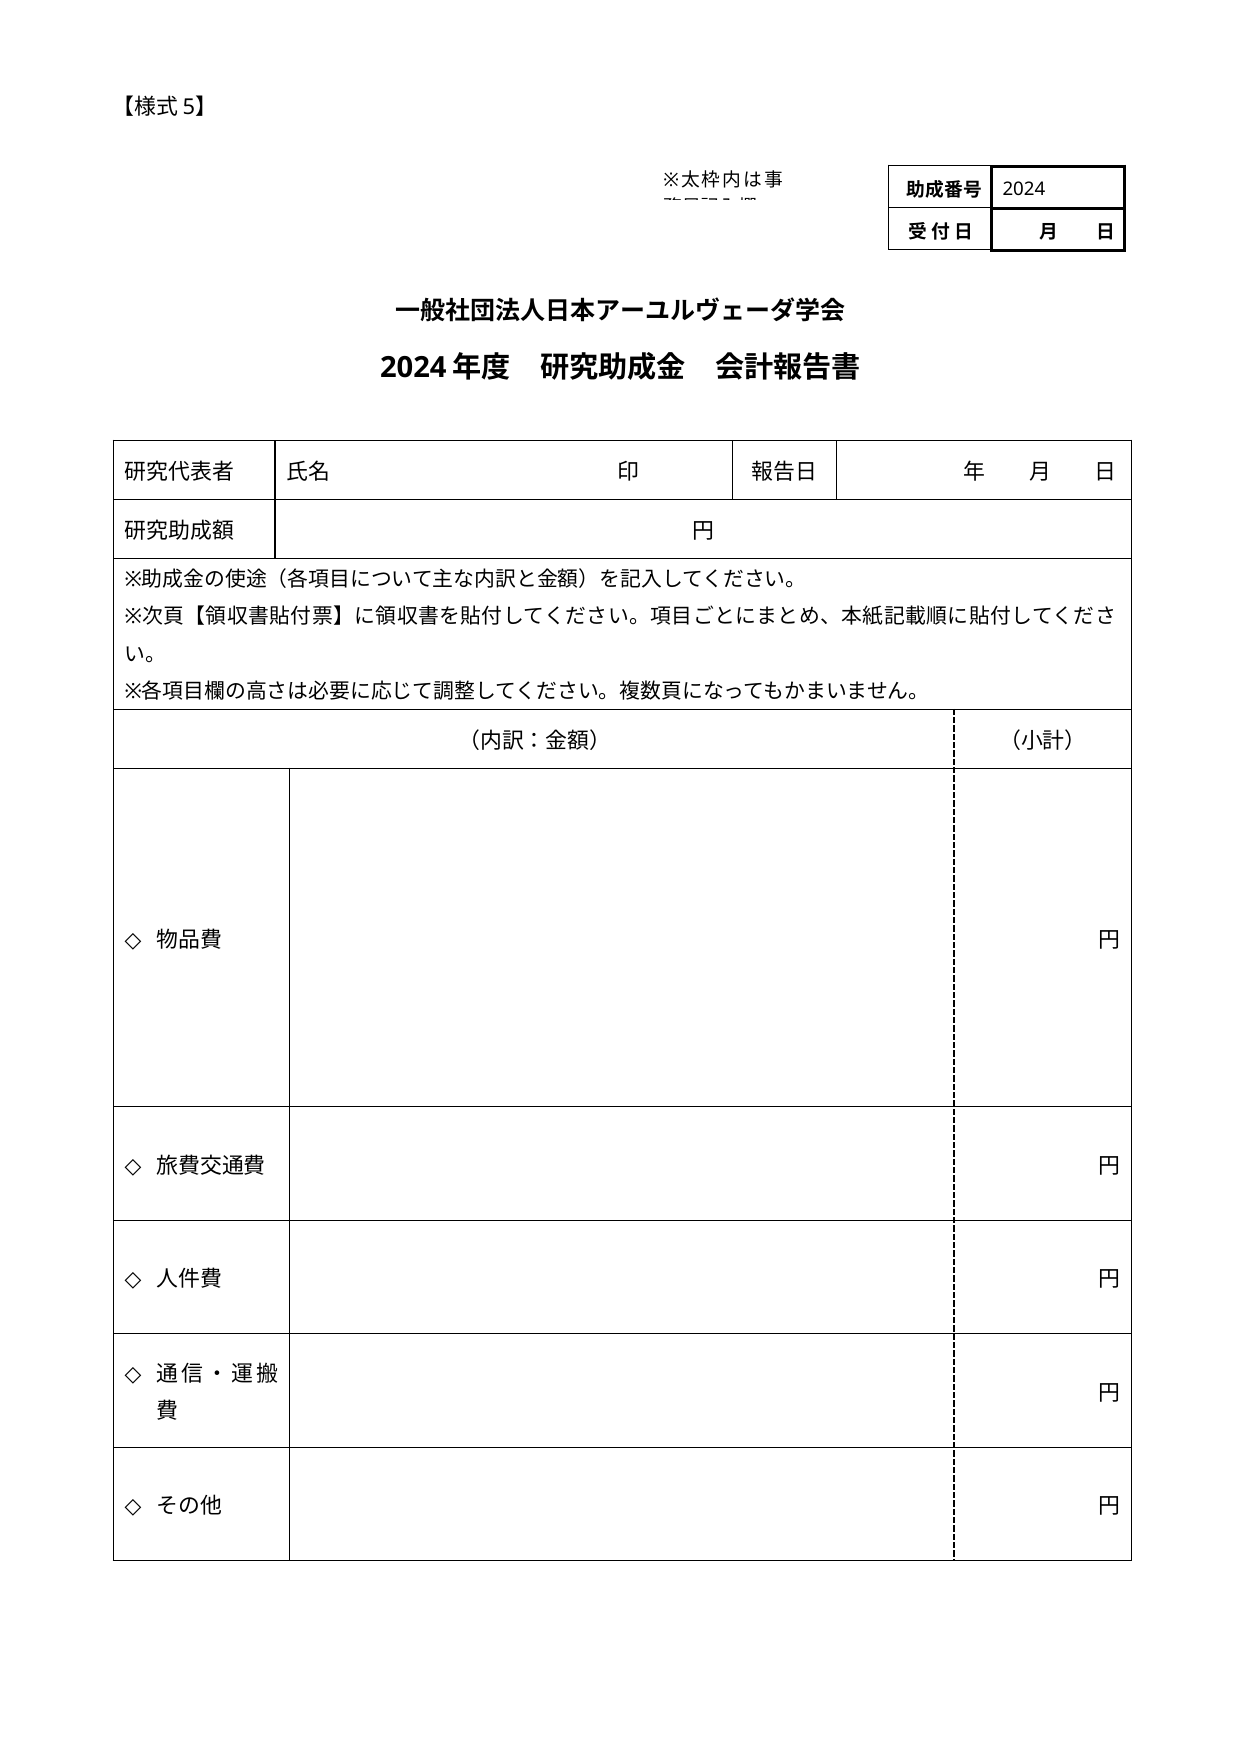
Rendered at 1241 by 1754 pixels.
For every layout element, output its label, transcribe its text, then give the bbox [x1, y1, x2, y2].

table_cell 円 [954, 1221, 1131, 1333]
table_cell ※助成金の使途（各項目について主な内訳と金額）を記入してください。 ※次頁【領収書貼付票】に領収書を貼付してください。項目ごとにまとめ、本紙記載順に貼付してください。 ※各項目欄の高さは必要に応じて調整してください。複数頁になってもかまいません。 [114, 559, 1131, 709]
table_header 研究代表者 [114, 441, 274, 498]
table_header 年 月 日 [837, 441, 1131, 498]
table_header 報告日 [733, 441, 836, 498]
text 2024年度 研究助成金 会計報告書 [112, 327, 1128, 402]
table_cell （小計） [954, 710, 1131, 768]
table_cell 通信・運搬費 [114, 1334, 289, 1447]
table_cell 旅費交通費 [114, 1107, 289, 1220]
table_cell その他 [114, 1448, 289, 1560]
table_cell （内訳：金額） [114, 710, 954, 768]
table_cell 円 [276, 500, 1131, 558]
table_cell 月 日 [993, 210, 1123, 249]
table_header 助成番号 [889, 166, 990, 207]
text 一般社団法人日本アーユルヴェーダ学会 [112, 289, 1128, 327]
table_cell [290, 769, 954, 1106]
table_cell [290, 1334, 954, 1447]
table_cell 人件費 [114, 1221, 289, 1333]
table_cell 円 [954, 1448, 1131, 1560]
table_cell [290, 1448, 954, 1560]
table_cell 円 [954, 1107, 1131, 1220]
table_header 氏名 印 [276, 441, 732, 498]
table_cell [290, 1221, 954, 1333]
table_cell [290, 1107, 954, 1220]
table_cell 円 [954, 1334, 1131, 1447]
table_cell 円 [954, 769, 1131, 1106]
table_header 2024 [993, 168, 1123, 207]
table_cell 研究助成額 [114, 500, 274, 558]
table_cell 物品費 [114, 769, 289, 1106]
table_cell 受 付 日 [889, 208, 990, 249]
